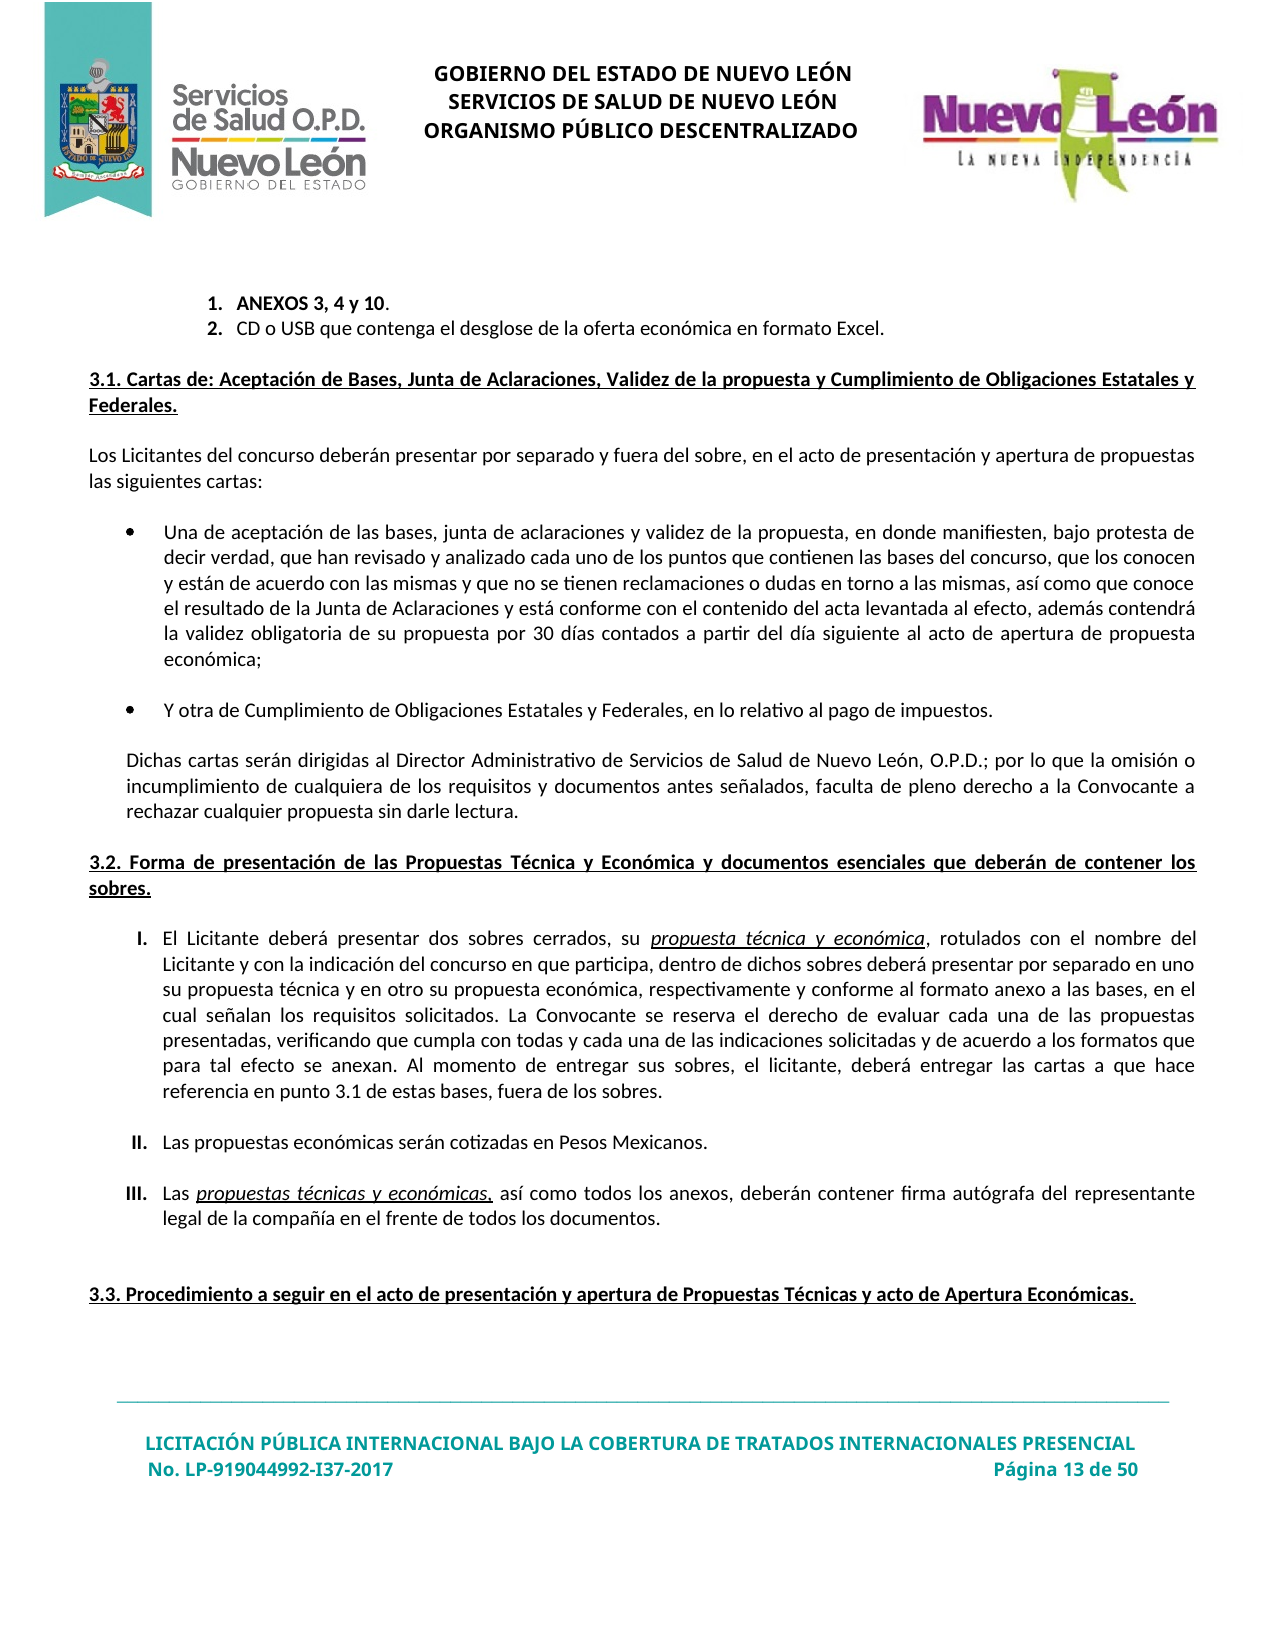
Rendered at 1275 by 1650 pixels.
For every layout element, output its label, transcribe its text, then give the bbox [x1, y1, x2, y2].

text 3.2. Forma de presentación de las Propuestas Técnica y Económica y documentos esenciales que deberán de contener los sobres. [89, 872, 1197, 900]
text 3.2. Forma de presentación de las Propuestas Técnica y Económica y documentos esenciales que deberán de contener los sobres. [89, 849, 1197, 871]
text 3.1. Cartas de: Aceptación de Bases, Junta de Aclaraciones, Validez de la propuesta y Cumplimiento de Obligaciones Estatales y Federales. [89, 366, 1197, 417]
list Dichas cartas serán dirigidas al Director Administrativo de Servicios de Salud de Nuevo León, O.P.D.; por lo que la omisión o incumplimiento de cualquiera de los requisitos y documentos antes señalados, faculta de pleno derecho a a rechazar cualquier propuesta sin darle lectura. [126, 748, 1197, 824]
list Las propuestas económicas serán cotizadas en Pesos Mexicanos. [148, 1129, 1197, 1154]
picture [15, 2, 1249, 229]
list CD o USB que contenga el desglose de la oferta económica en formato Excel. [207, 316, 1178, 341]
list Y otra de Cumplimiento de Obligaciones Estatales y Federales, en lo relativo al pago de impuestos. [126, 697, 1197, 722]
text 3.3. Procedimiento a seguir en el acto de presentación y apertura de Propuestas Técnicas y acto de Apertura Económicas. [89, 1281, 1197, 1307]
list Las propuestas técnicas y económicas, así como todos los anexos, deberán contener firma autógrafa del representante legal de la compañía en el frente de todos los documentos. [148, 1180, 1197, 1231]
list ANEXOS 3, 4 y 10. [207, 290, 1178, 316]
text Los Licitantes del concurso deberán presentar por separado y fuera del sobre, en el acto de presentación y apertura de propuestas las siguientes cartas: [89, 443, 1197, 493]
list Una de aceptación de las bases, junta de aclaraciones y validez de la propuesta, en donde manifiesten, bajo protesta de decir verdad, que han revisado y analizado cada uno de los puntos que contienen las bases del concurso, que los conocen y están de acuerdo con las mismas y que no se tienen reclamaciones o dudas en torno a las mismas, así como que conoce el resultado de la Junta de Aclaraciones y está conforme con el contenido del acta levantada al efecto, además contendrá la validez obligatoria de su propuesta por 30 días contados a partir del día siguiente al acto de apertura de propuesta económica; [126, 519, 1197, 671]
list El Licitante deberá presentar dos sobres cerrados, su propuesta técnica y económica, rotulados con el nombre del Licitante y con la indicación del concurso en que participa, dentro de dichos sobres deberá presentar por separado en uno su propuesta técnica y en otro su propuesta económica, respectivamente y conforme al formato anexo a las bases, en el cual señalan los requisitos solicitados. se reserva el derecho de evaluar cada una de las propuestas presentadas, verificando que cumpla con todas y cada una de las indicaciones solicitadas y de acuerdo a los formatos que para tal efecto se anexan. Al momento de entregar sus sobres, el licitante, deberá entregar las cartas a que hace referencia en punto 3.1 de estas bases, fuera de los sobres. [148, 926, 1197, 1103]
